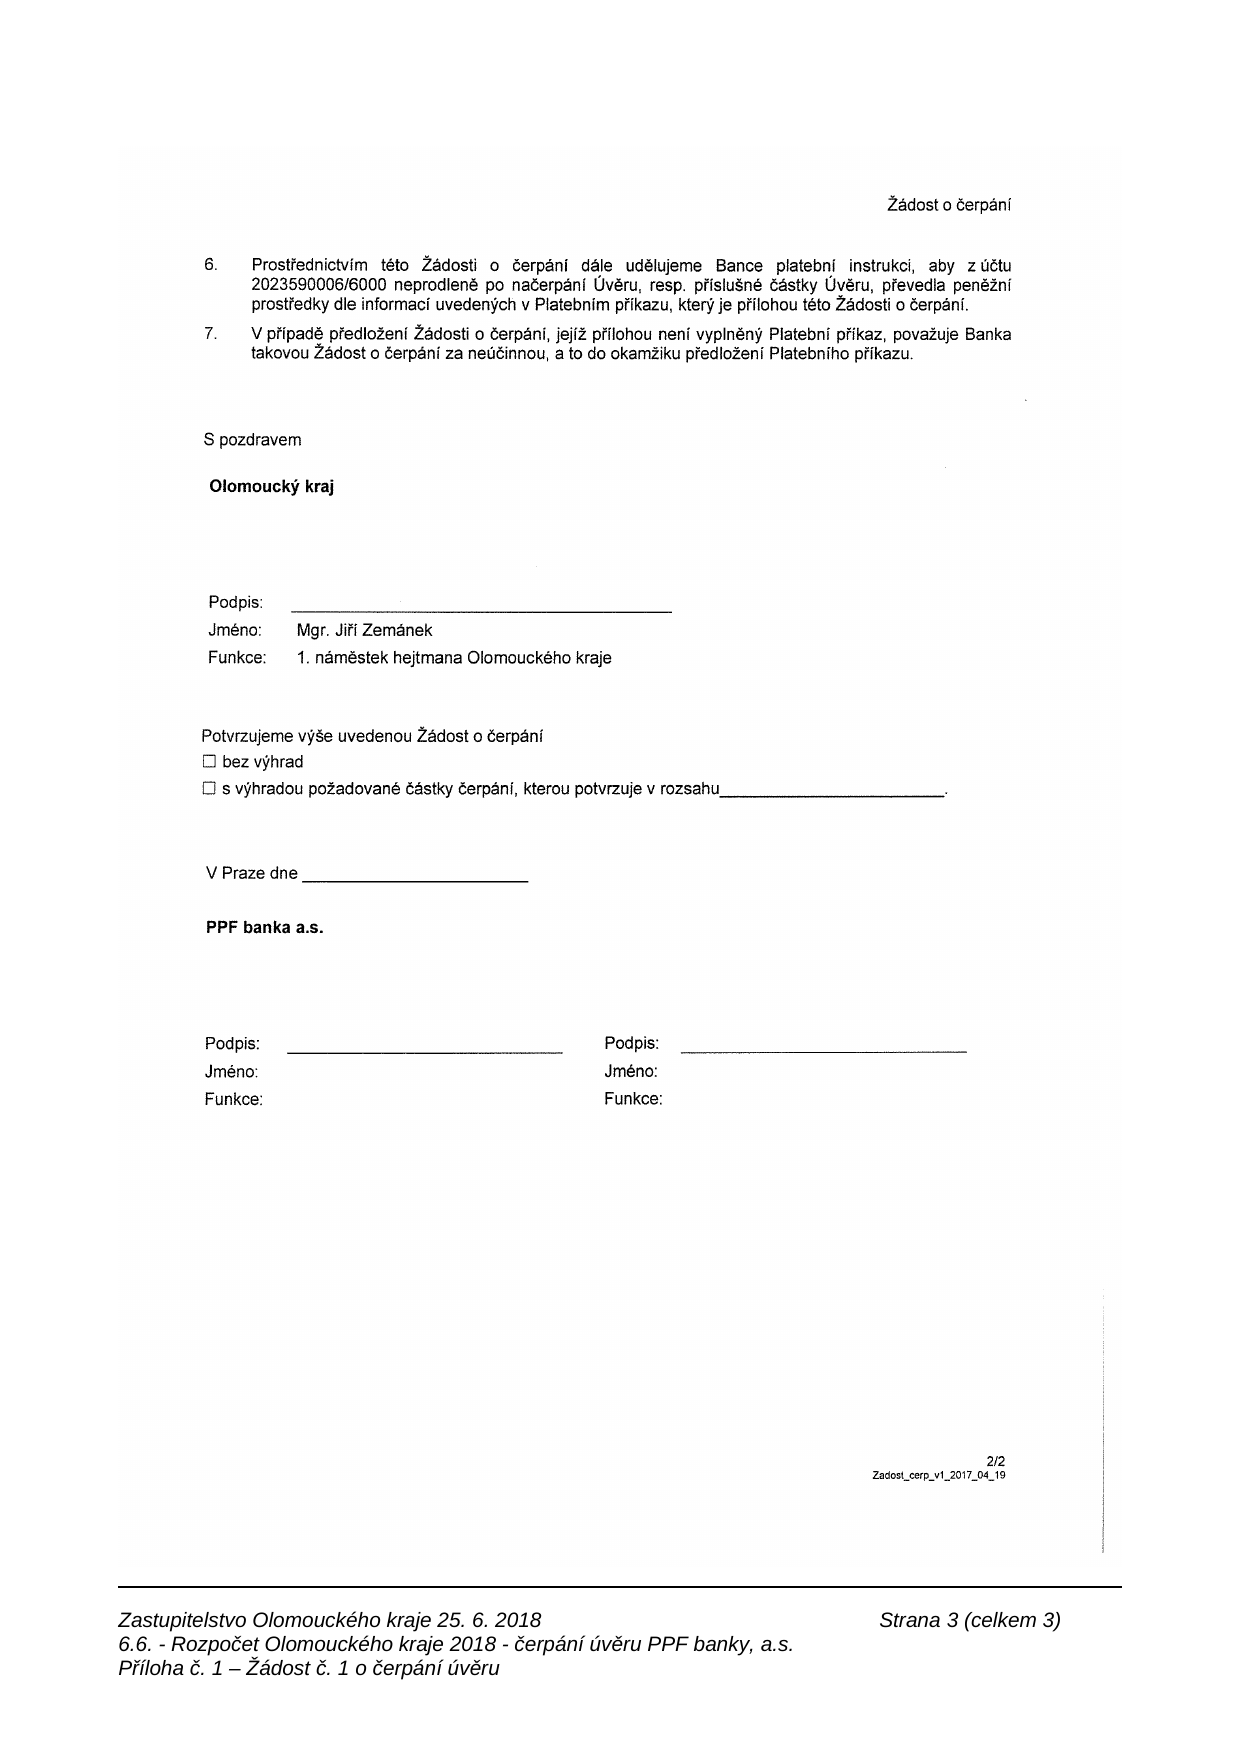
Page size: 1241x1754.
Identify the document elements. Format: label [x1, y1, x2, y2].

picture [118, 146, 1123, 1567]
